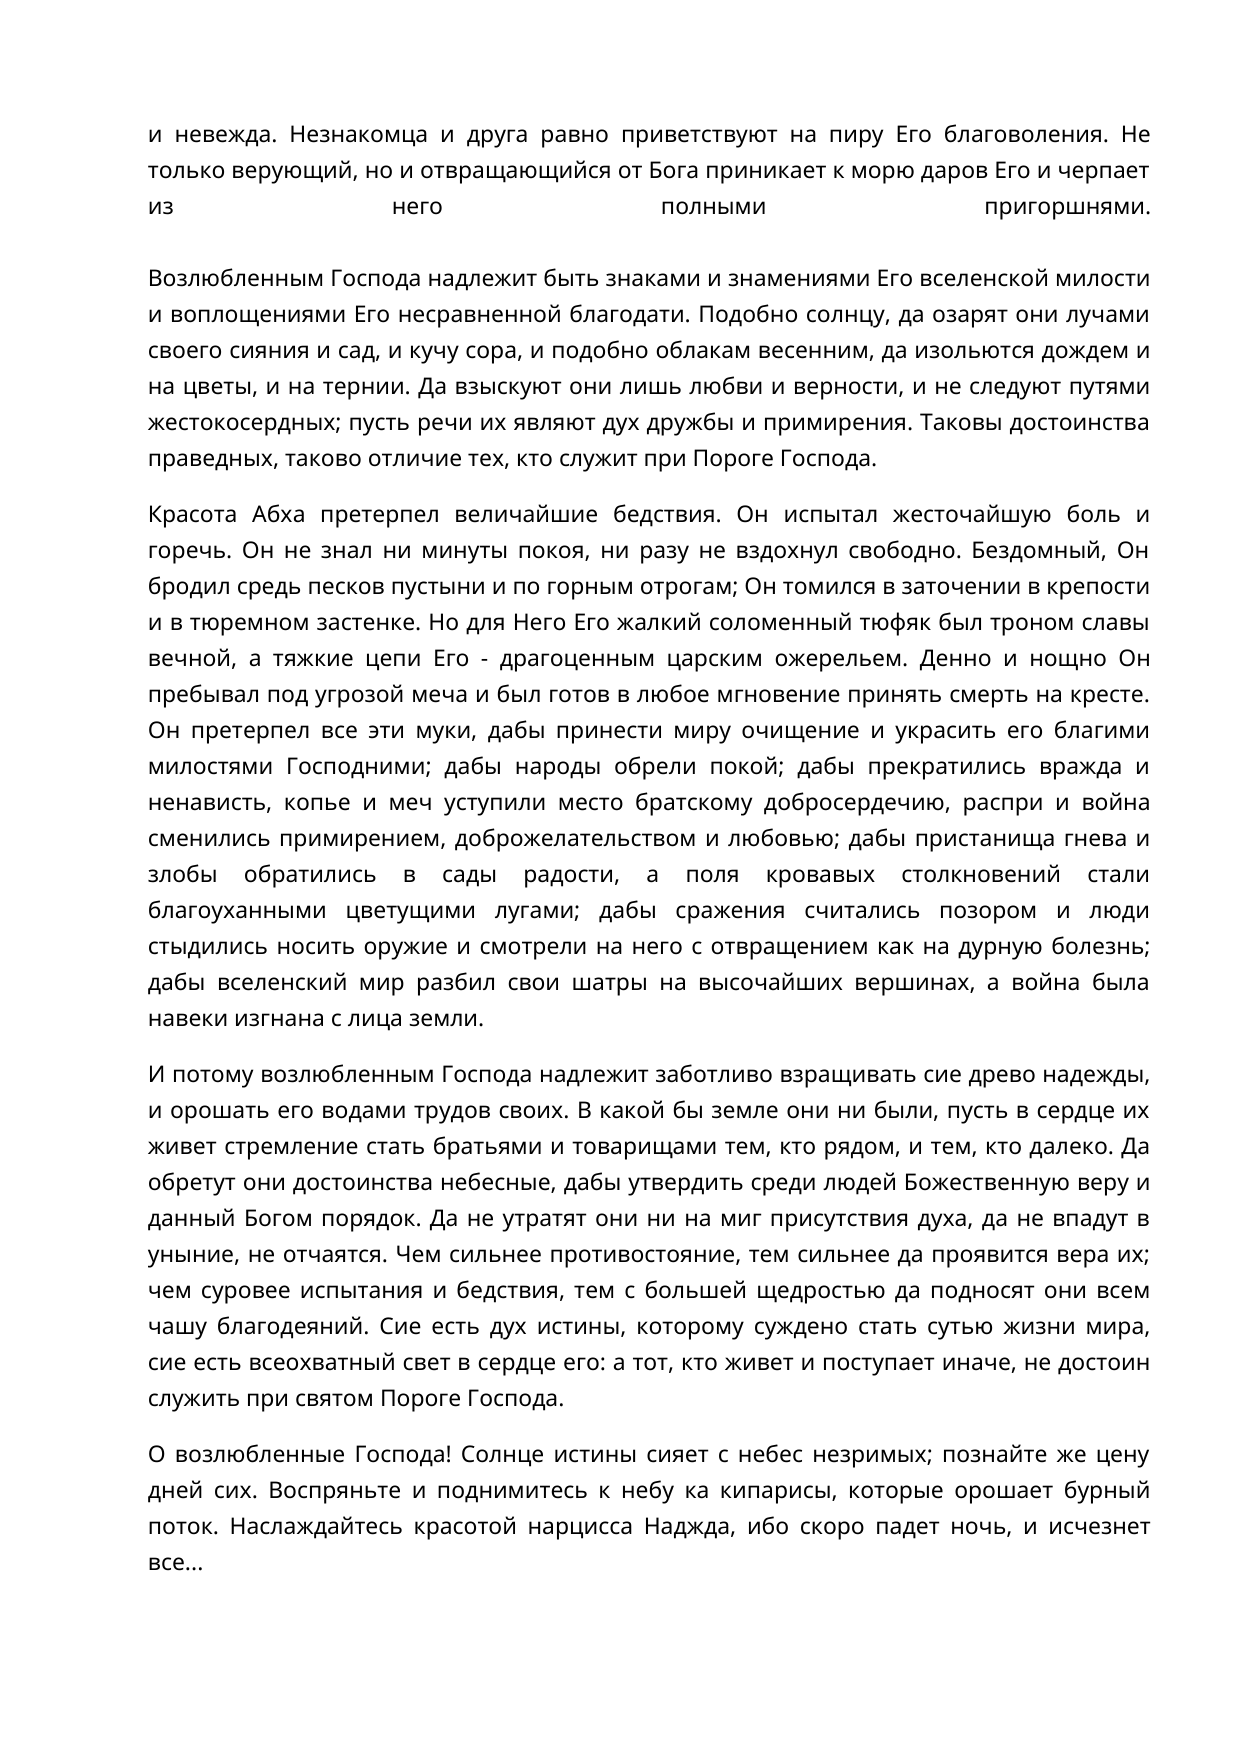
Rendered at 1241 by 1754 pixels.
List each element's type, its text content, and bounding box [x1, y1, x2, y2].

text О возлюбленные Господа! Солнце истины сияет с небес незримых; познайте же цену дней сих. Воспряньте и поднимитесь к небу ка кипарисы, которые орошает бурный поток. Наслаждайтесь красотой нарцисса Наджда, ибо скоро падет ночь, и исчезнет все... [148, 1438, 1152, 1577]
text Красота Абха претерпел величайшие бедствия. Он испытал жесточайшую боль и горечь. Он не знал ни минуты покоя, ни разу не вздохнул свободно. Бездомный, Он бродил средь песков пустыни и по горным отрогам; Он томился в заточении в крепости и в тюремном застенке. Но для Него Его жалкий соломенный тюфяк был троном славы вечной, а тяжкие цепи Его - драгоценным царским ожерельем. Денно и нощно Он пребывал под угрозой меча и был готов в любое мгновение принять смерть на кресте. Он претерпел все эти муки, дабы принести миру очищение и украсить его благими милостями Господними; дабы народы обрели покой; дабы прекратились вражда и ненависть, копье и меч уступили место братскому добросердечию, распри и война сменились примирением, доброжелательством и любовью; дабы пристанища гнева и злобы обратились в сады радости, а поля кровавых столкновений стали благоуханными цветущими лугами; дабы сражения считались позором и люди стыдились носить оружие и смотрели на него с отвращением как на дурную болезнь; дабы вселенский мир разбил свои шатры на высочайших вершинах, а война была навеки изгнана с лица земли. [148, 498, 1152, 1033]
text И потому возлюбленным Господа надлежит заботливо взращивать сие древо надежды, и орошать его водами трудов своих. В какой бы земле они ни были, пусть в сердце их живет стремление стать братьями и товарищами тем, кто рядом, и тем, кто далеко. Да обретут они достоинства небесные, дабы утвердить среди людей Божественную веру и данный Богом порядок. Да не утратят они ни на миг присутствия духа, да не впадут в уныние, не отчаятся. Чем сильнее противостояние, тем сильнее да проявится вера их; чем суровее испытания и бедствия, тем с большей щедростью да подносят они всем чашу благодеяний. Сие есть дух истины, которому суждено стать сутью жизни мира, сие есть всеохватный свет в сердце его: а тот, кто живет и поступает иначе, не достоин служить при святом Пороге Господа. [148, 1058, 1152, 1413]
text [148, 118, 1152, 473]
